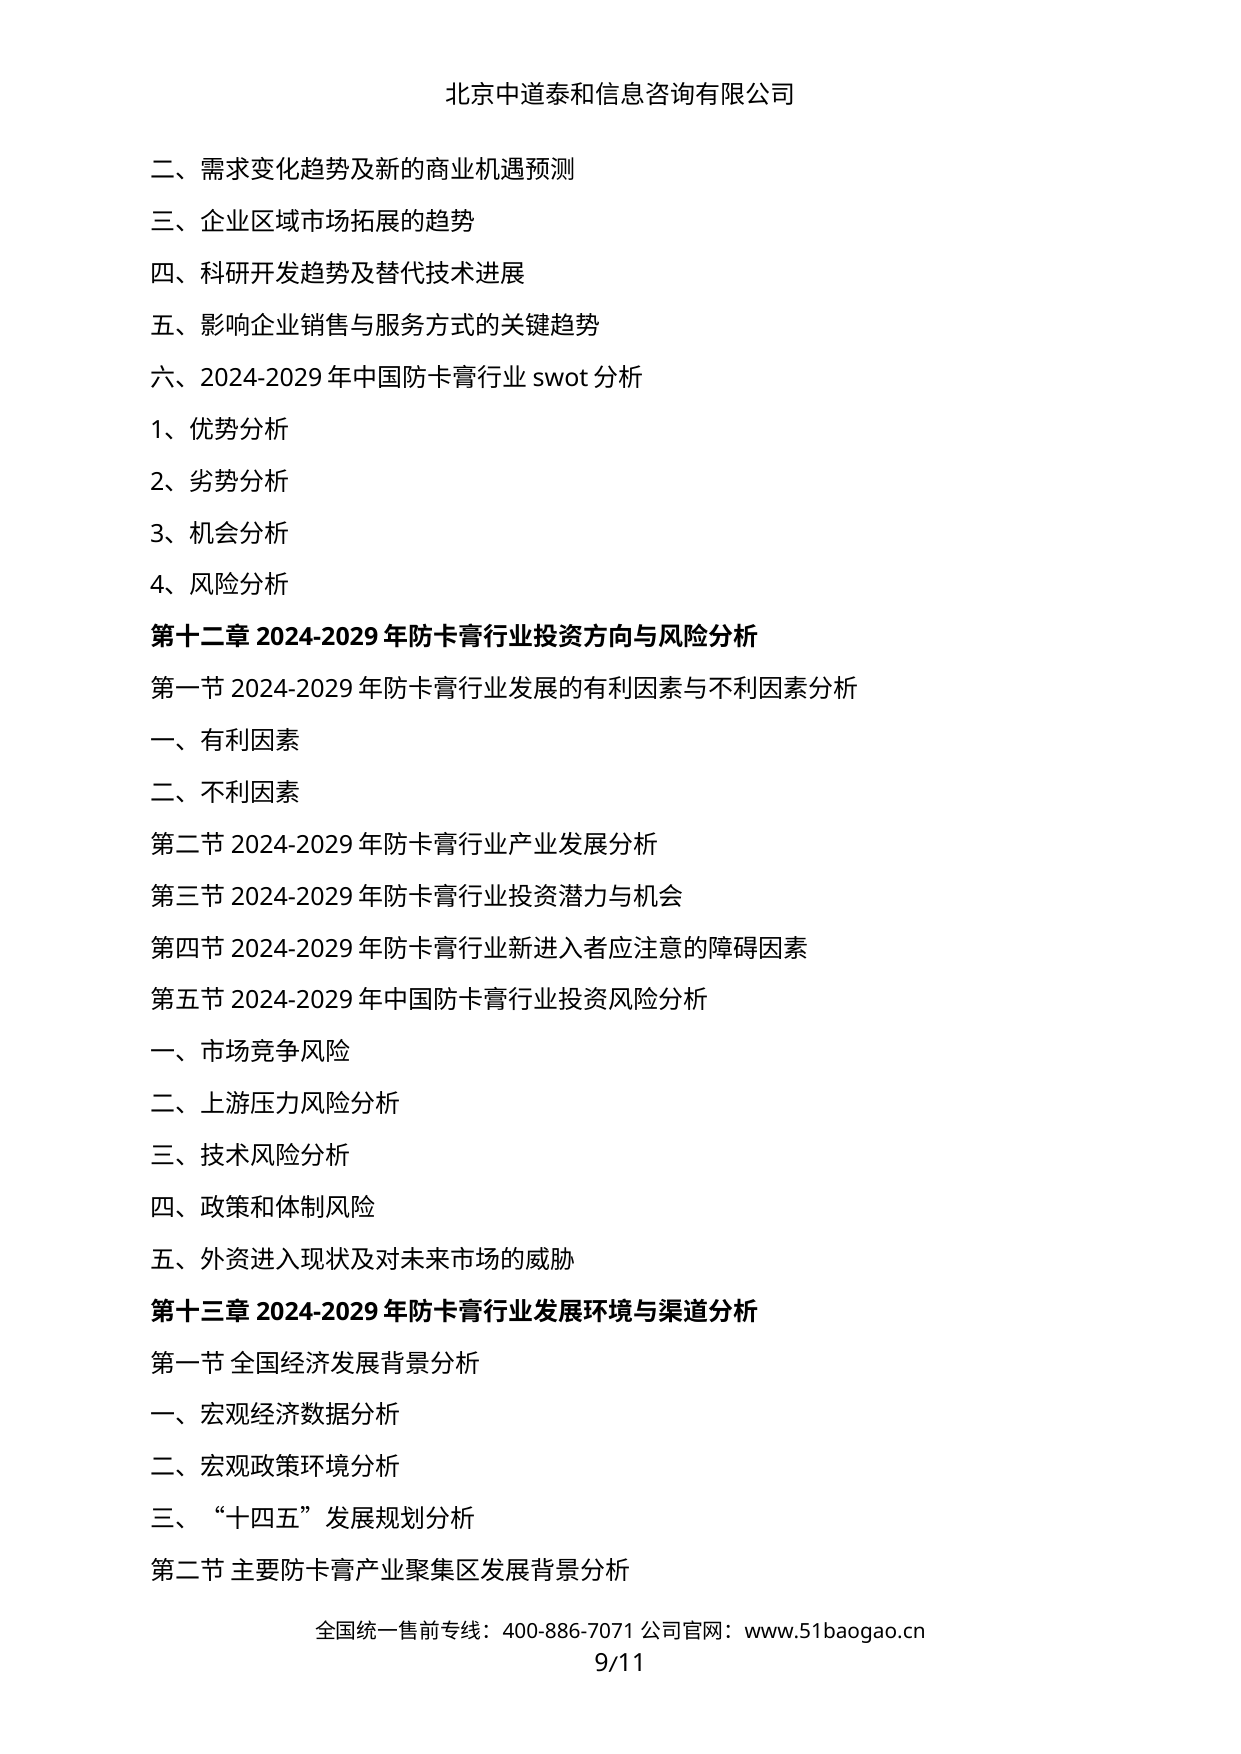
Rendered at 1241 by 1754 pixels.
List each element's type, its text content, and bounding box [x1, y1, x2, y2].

text 三、企业区域市场拓展的趋势 [150, 202, 1090, 238]
text 一、有利因素 [150, 721, 1090, 757]
text 第二节 2024-2029年防卡膏行业产业发展分析 [150, 824, 1090, 861]
text 第一节 2024-2029年防卡膏行业发展的有利因素与不利因素分析 [150, 669, 1090, 705]
text 第四节 2024-2029年防卡膏行业新进入者应注意的障碍因素 [150, 928, 1090, 964]
text 三、“十四五”发展规划分析 [150, 1499, 1090, 1535]
text 六、2024-2029年中国防卡膏行业swot分析 [150, 357, 1090, 394]
text 1、优势分析 [150, 409, 1090, 446]
text 第一节 全国经济发展背景分析 [150, 1343, 1090, 1379]
text 五、外资进入现状及对未来市场的威胁 [150, 1239, 1090, 1276]
text 第十三章 2024-2029年防卡膏行业发展环境与渠道分析 [150, 1291, 1090, 1327]
text 2、劣势分析 [150, 461, 1090, 497]
text 一、宏观经济数据分析 [150, 1395, 1090, 1431]
text 4、风险分析 [150, 565, 1090, 601]
text 二、不利因素 [150, 772, 1090, 809]
text 四、政策和体制风险 [150, 1187, 1090, 1224]
text 五、影响企业销售与服务方式的关键趋势 [150, 306, 1090, 342]
text 二、上游压力风险分析 [150, 1084, 1090, 1120]
text 二、宏观政策环境分析 [150, 1447, 1090, 1483]
text 四、科研开发趋势及替代技术进展 [150, 254, 1090, 290]
text 3、机会分析 [150, 513, 1090, 549]
text 一、市场竞争风险 [150, 1032, 1090, 1068]
text 第十二章 2024-2029年防卡膏行业投资方向与风险分析 [150, 617, 1090, 653]
text 第三节 2024-2029年防卡膏行业投资潜力与机会 [150, 876, 1090, 912]
text 二、需求变化趋势及新的商业机遇预测 [150, 150, 1090, 186]
text 第二节 主要防卡膏产业聚集区发展背景分析 [150, 1551, 1090, 1587]
text 第五节 2024-2029年中国防卡膏行业投资风险分析 [150, 980, 1090, 1016]
text 三、技术风险分析 [150, 1136, 1090, 1172]
